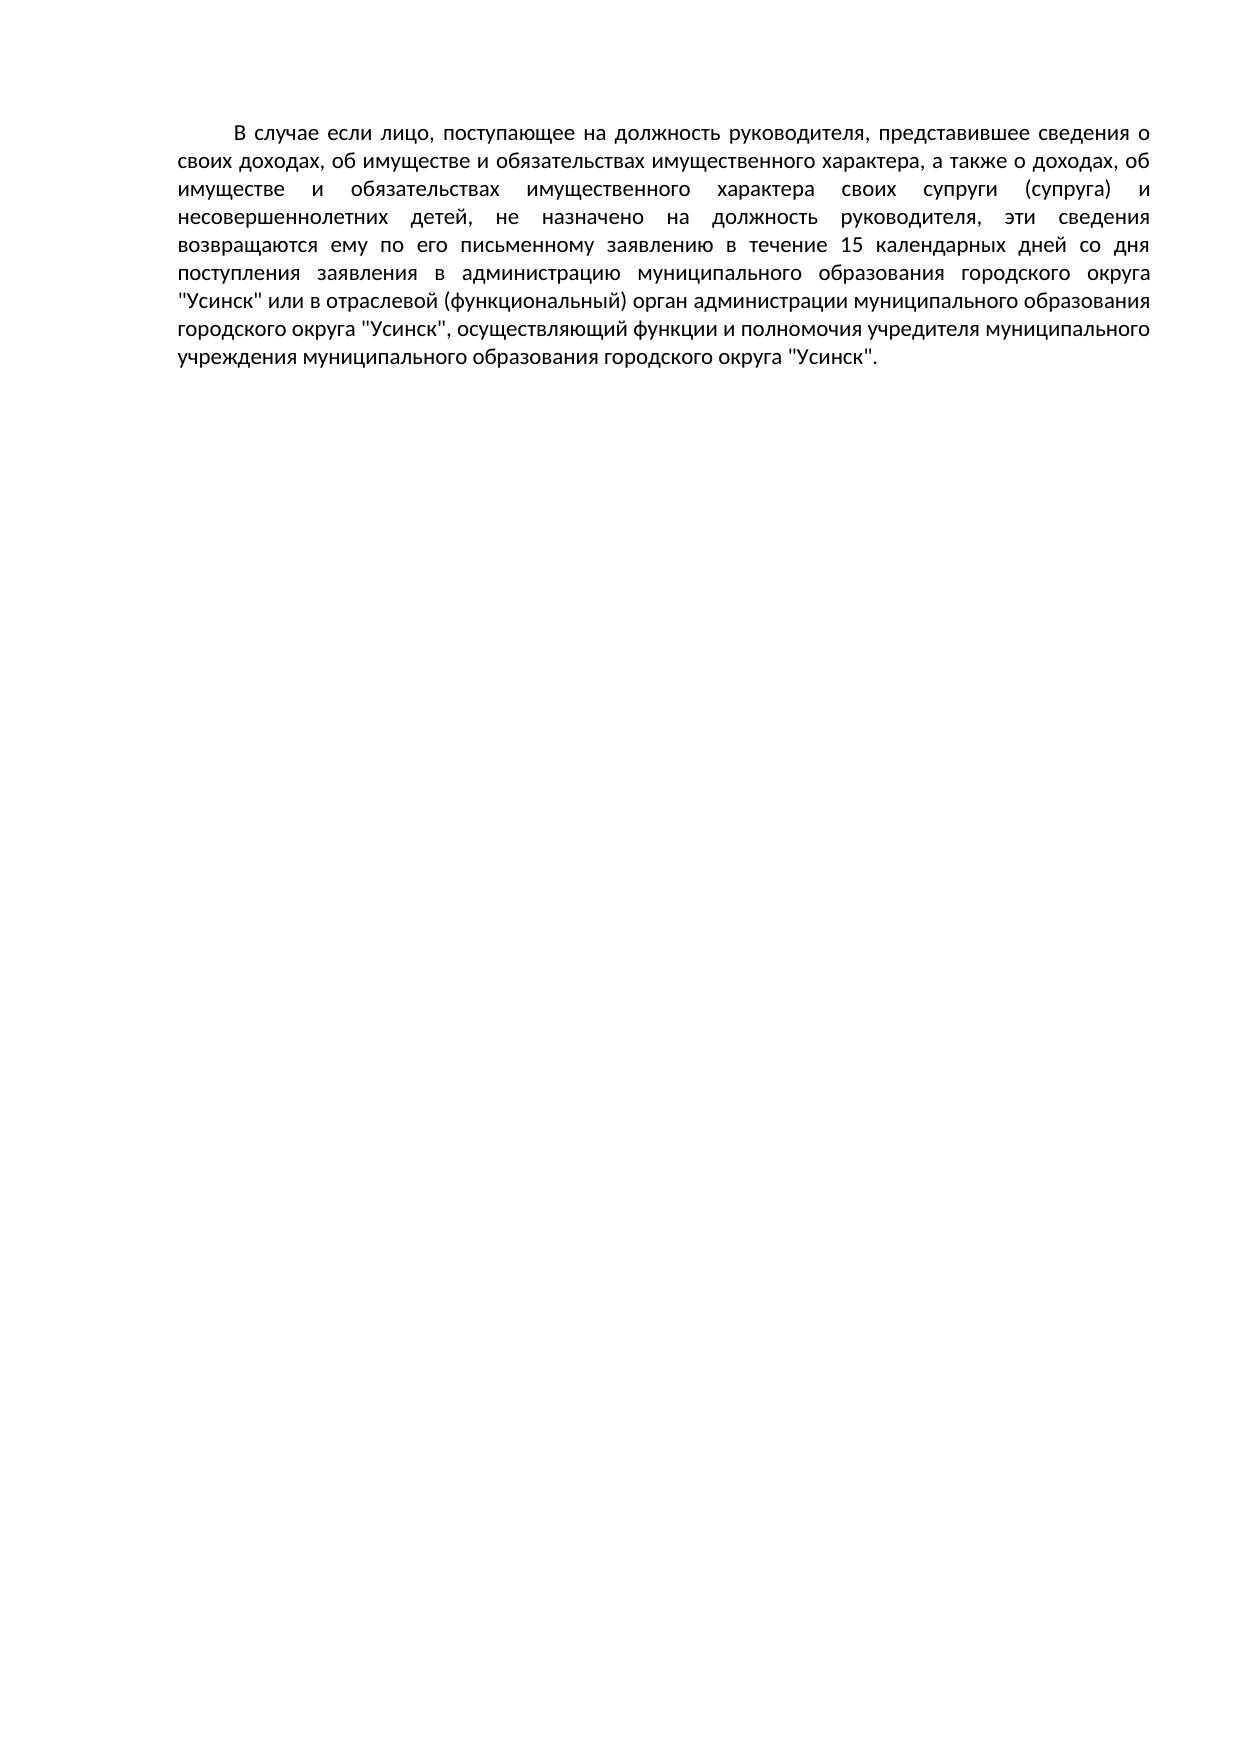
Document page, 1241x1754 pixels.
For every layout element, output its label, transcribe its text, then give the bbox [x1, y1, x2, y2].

text В случае если лицо, поступающее на должность руководителя, представившее сведения о своих доходах, об имуществе и обязательствах имущественного характера, а также о доходах, об имуществе и обязательствах имущественного характера своих супруги (супруга) и несовершеннолетних детей, не назначено на должность руководителя, эти сведения возвращаются ему по его письменному заявлению в течение 15 календарных дней со дня поступления заявления в администрацию муниципального образования городского округа "Усинск" или в отраслевой (функциональный) орган администрации муниципального образования городского округа "Усинск", осуществляющий функции и полномочия учредителя муниципального учреждения муниципального образования городского округа "Усинск". [177, 118, 1152, 370]
